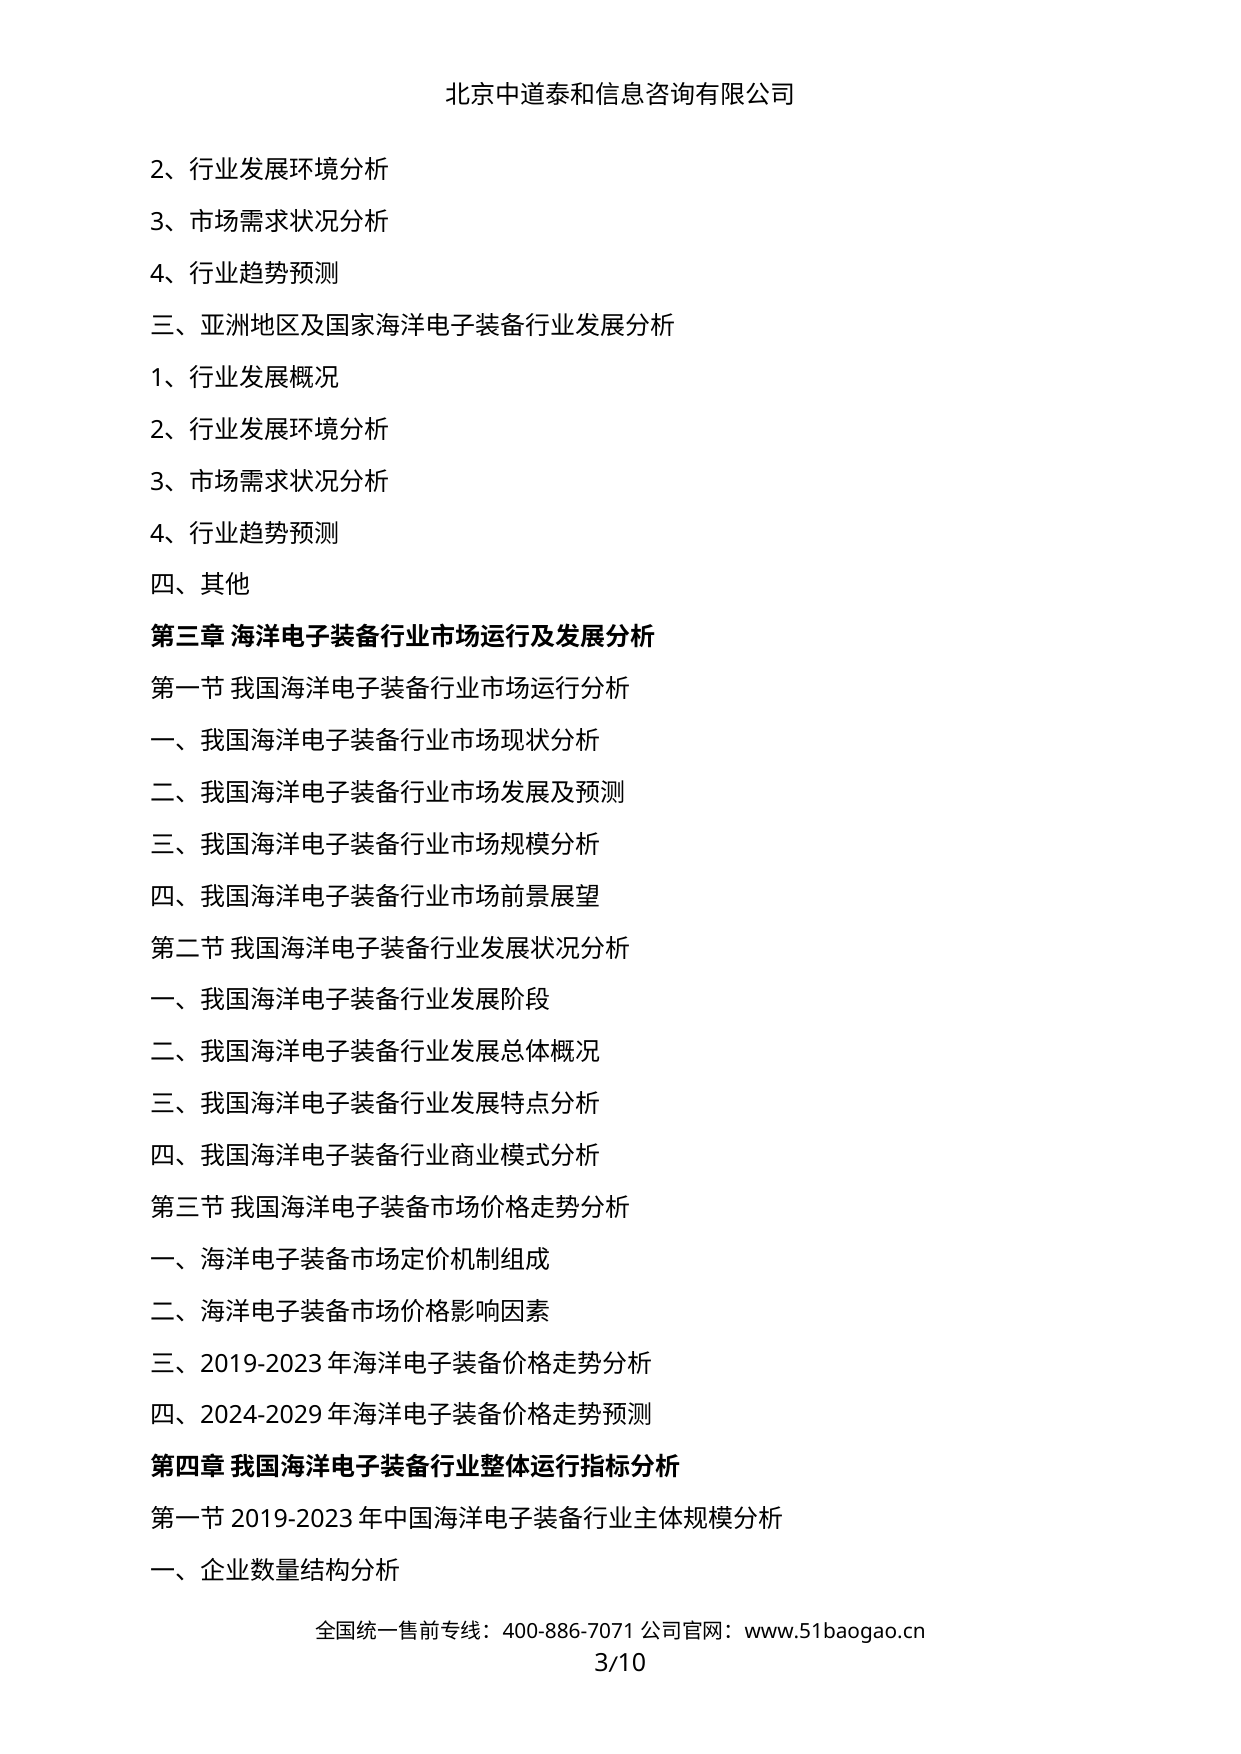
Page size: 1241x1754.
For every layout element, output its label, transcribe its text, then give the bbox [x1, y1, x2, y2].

text 三、2019-2023年海洋电子装备价格走势分析 [150, 1343, 1090, 1379]
text 一、海洋电子装备市场定价机制组成 [150, 1239, 1090, 1276]
text 三、我国海洋电子装备行业发展特点分析 [150, 1084, 1090, 1120]
text 四、我国海洋电子装备行业市场前景展望 [150, 876, 1090, 912]
text 3、市场需求状况分析 [150, 461, 1090, 497]
text 一、我国海洋电子装备行业发展阶段 [150, 980, 1090, 1016]
text 1、行业发展概况 [150, 357, 1090, 394]
text 第一节 2019-2023年中国海洋电子装备行业主体规模分析 [150, 1499, 1090, 1535]
text 第一节 我国海洋电子装备行业市场运行分析 [150, 669, 1090, 705]
text 三、我国海洋电子装备行业市场规模分析 [150, 824, 1090, 861]
text 二、我国海洋电子装备行业发展总体概况 [150, 1032, 1090, 1068]
text 四、其他 [150, 565, 1090, 601]
text 四、2024-2029年海洋电子装备价格走势预测 [150, 1395, 1090, 1431]
text 第二节 我国海洋电子装备行业发展状况分析 [150, 928, 1090, 964]
text 二、海洋电子装备市场价格影响因素 [150, 1291, 1090, 1327]
text 一、企业数量结构分析 [150, 1551, 1090, 1587]
text 第四章 我国海洋电子装备行业整体运行指标分析 [150, 1447, 1090, 1483]
text 4、行业趋势预测 [150, 254, 1090, 290]
text 2、行业发展环境分析 [150, 409, 1090, 446]
text 4、行业趋势预测 [150, 513, 1090, 549]
text 四、我国海洋电子装备行业商业模式分析 [150, 1136, 1090, 1172]
text 一、我国海洋电子装备行业市场现状分析 [150, 721, 1090, 757]
text 三、亚洲地区及国家海洋电子装备行业发展分析 [150, 306, 1090, 342]
text 第三节 我国海洋电子装备市场价格走势分析 [150, 1187, 1090, 1224]
text 2、行业发展环境分析 [150, 150, 1090, 186]
text 二、我国海洋电子装备行业市场发展及预测 [150, 772, 1090, 809]
text 3、市场需求状况分析 [150, 202, 1090, 238]
text 第三章 海洋电子装备行业市场运行及发展分析 [150, 617, 1090, 653]
